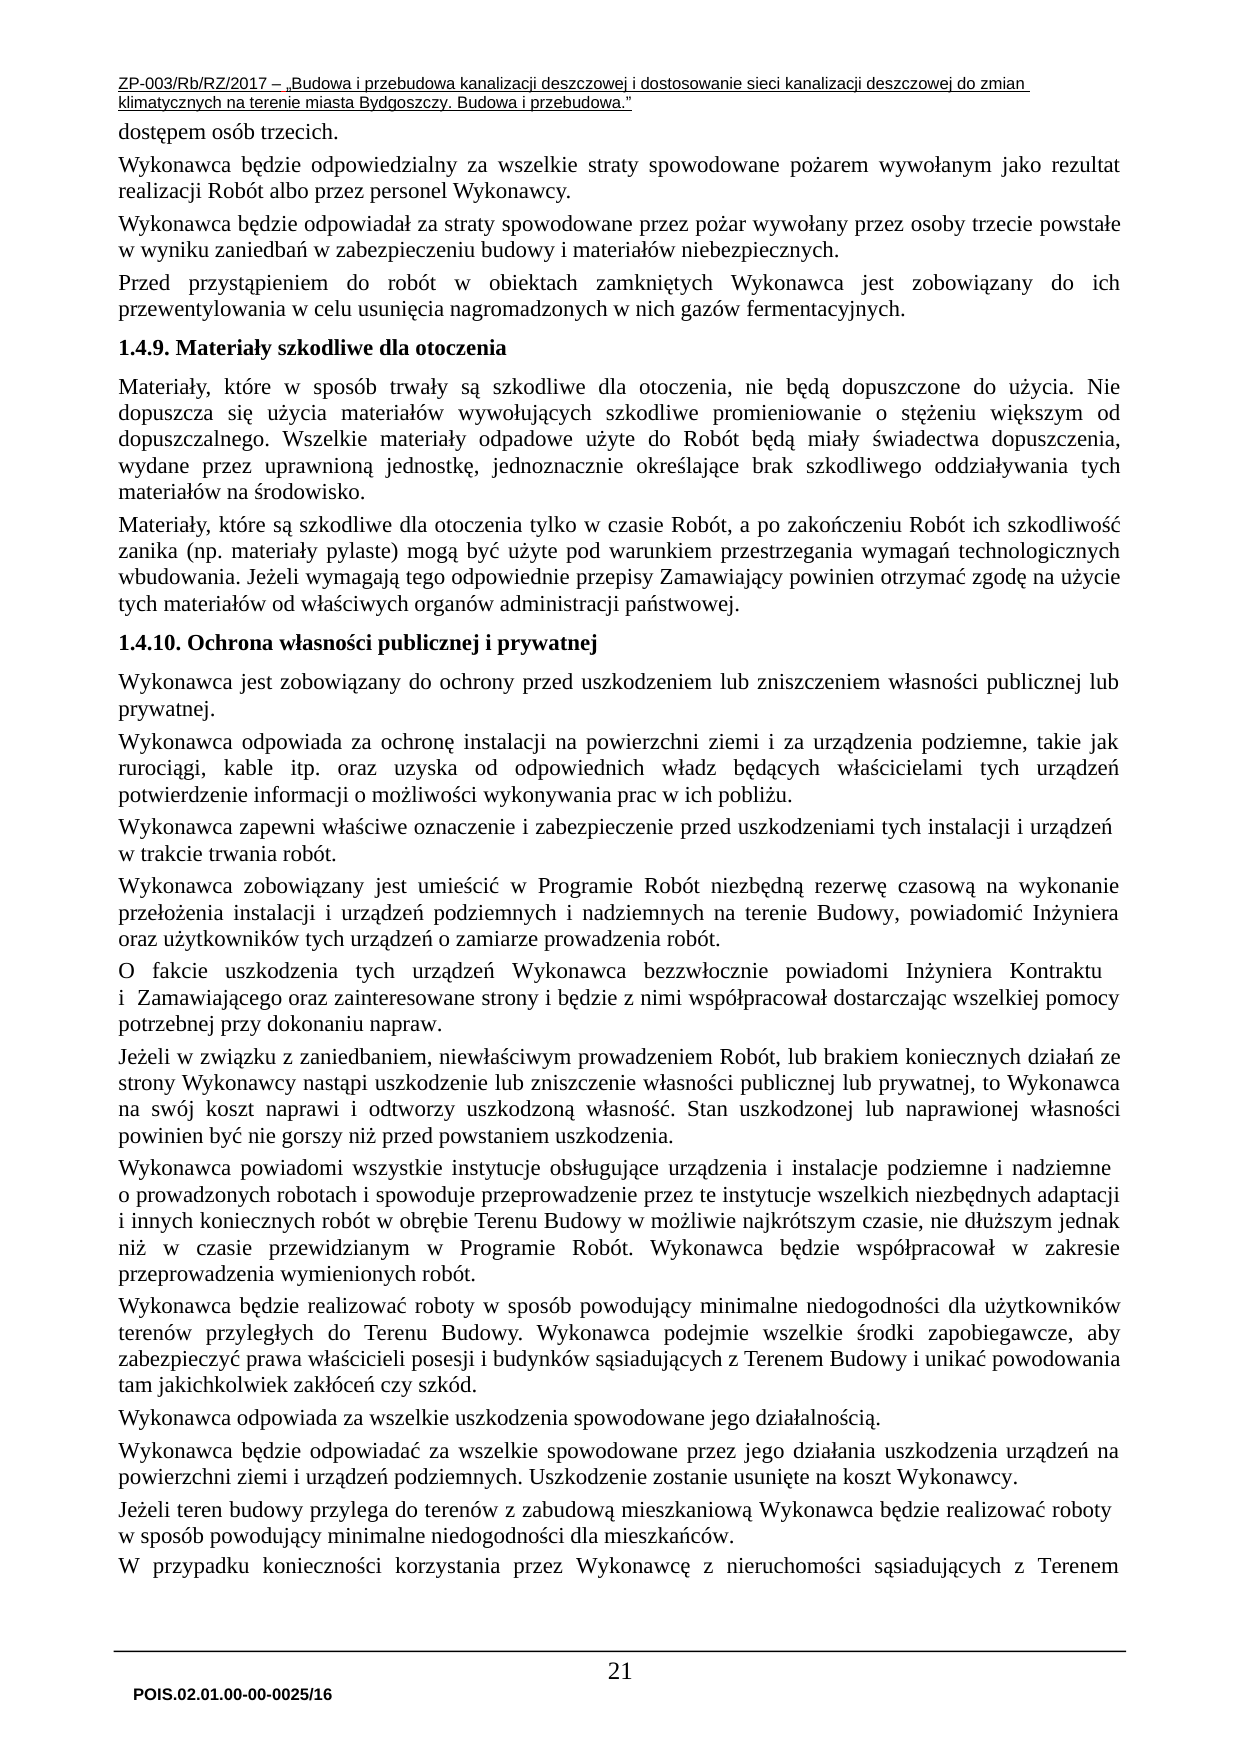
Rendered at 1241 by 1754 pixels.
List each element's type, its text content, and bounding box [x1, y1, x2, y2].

text Materiały, które są szkodliwe dla otoczenia tylko w czasie Robót, a po zakończeniu Robót ich szkodliwość zanika (np. materiały pylaste) mogą być użyte pod warunkiem przestrzegania wymagań technologicznych wbudowania. Jeżeli wymagają tego odpowiednie przepisy Zamawiający powinien otrzymać zgodę na użycie tych materiałów od właściwych organów administracji państwowej. [118, 511, 1122, 616]
text Wykonawca będzie odpowiadał za straty spowodowane przez pożar wywołany przez osoby trzecie powstałe w wyniku zaniedbań w zabezpieczeniu budowy i materiałów niebezpiecznych. [118, 210, 1122, 262]
text Wykonawca będzie odpowiedzialny za wszelkie straty spowodowane pożarem wywołanym jako rezultat realizacji Robót albo przez personel Wykonawcy. [118, 151, 1122, 203]
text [118, 118, 1122, 144]
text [118, 1553, 1121, 1579]
text Wykonawca zobowiązany jest umieścić w Programie Robót niezbędną rezerwę czasową na wykonanie przełożenia instalacji i urządzeń podziemnych i nadziemnych na terenie Budowy, powiadomić Inżyniera oraz użytkowników tych urządzeń o zamiarze prowadzenia robót. [118, 872, 1121, 951]
text 1.4.10. Ochrona własności publicznej i prywatnej [118, 629, 1122, 655]
text Wykonawca powiadomi wszystkie instytucje obsługujące urządzenia i instalacje podziemne i nadziemne o prowadzonych robotach i spowoduje przeprowadzenie przez te instytucje wszelkich niezbędnych adaptacji i innych koniecznych robót w obrębie Terenu Budowy w możliwie najkrótszym czasie, nie dłuższym jednak niż w czasie przewidzianym w Programie Robót. Wykonawca będzie współpracował w zakresie przeprowadzenia wymienionych robót. [118, 1154, 1122, 1286]
text 1.4.9. Materiały szkodliwe dla otoczenia [118, 334, 1122, 360]
text Wykonawca odpowiada za wszelkie uszkodzenia spowodowane jego działalnością. [118, 1404, 1122, 1431]
text Wykonawca odpowiada za ochronę instalacji na powierzchni ziemi i za urządzenia podziemne, takie jak rurociągi, kable itp. oraz uzyska od odpowiednich władz będących właścicielami tych urządzeń potwierdzenie informacji o możliwości wykonywania prac w ich pobliżu. [118, 728, 1121, 807]
text Materiały, które w sposób trwały są szkodliwe dla otoczenia, nie będą dopuszczone do użycia. Nie dopuszcza się użycia materiałów wywołujących szkodliwe promieniowanie o stężeniu większym od dopuszczalnego. Wszelkie materiały odpadowe użyte do Robót będą miały świadectwa dopuszczenia, wydane przez uprawnioną jednostkę, jednoznacznie określające brak szkodliwego oddziaływania tych materiałów na środowisko. [118, 373, 1122, 504]
text Jeżeli teren budowy przylega do terenów z zabudową mieszkaniową Wykonawca będzie realizować roboty w sposób powodujący minimalne niedogodności dla mieszkańców. [118, 1496, 1121, 1548]
text Wykonawca zapewni właściwe oznaczenie i zabezpieczenie przed uszkodzeniami tych instalacji i urządzeń w trakcie trwania robót. [118, 813, 1121, 866]
text Przed przystąpieniem do robót w obiektach zamkniętych Wykonawca jest zobowiązany do ich przewentylowania w celu usunięcia nagromadzonych w nich gazów fermentacyjnych. [118, 269, 1122, 321]
text Jeżeli w związku z zaniedbaniem, niewłaściwym prowadzeniem Robót, lub brakiem koniecznych działań ze strony Wykonawcy nastąpi uszkodzenie lub zniszczenie własności publicznej lub prywatnej, to Wykonawca na swój koszt naprawi i odtworzy uszkodzoną własność. Stan uszkodzonej lub naprawionej własności powinien być nie gorszy niż przed powstaniem uszkodzenia. [118, 1043, 1122, 1148]
text Wykonawca jest zobowiązany do ochrony przed uszkodzeniem lub zniszczeniem własności publicznej lub prywatnej. [118, 667, 1121, 722]
text O fakcie uszkodzenia tych urządzeń Wykonawca bezzwłocznie powiadomi Inżyniera Kontraktu i Zamawiającego oraz zainteresowane strony i będzie z nimi współpracował dostarczając wszelkiej pomocy potrzebnej przy dokonaniu napraw. [118, 957, 1121, 1037]
text Wykonawca będzie realizować roboty w sposób powodujący minimalne niedogodności dla użytkowników terenów przyległych do Terenu Budowy. Wykonawca podejmie wszelkie środki zapobiegawcze, aby zabezpieczyć prawa właścicieli posesji i budynków sąsiadujących z Terenem Budowy i unikać powodowania tam jakichkolwiek zakłóceń czy szkód. [118, 1292, 1122, 1398]
text Wykonawca będzie odpowiadać za wszelkie spowodowane przez jego działania uszkodzenia urządzeń na powierzchni ziemi i urządzeń podziemnych. Uszkodzenie zostanie usunięte na koszt Wykonawcy. [118, 1437, 1121, 1489]
